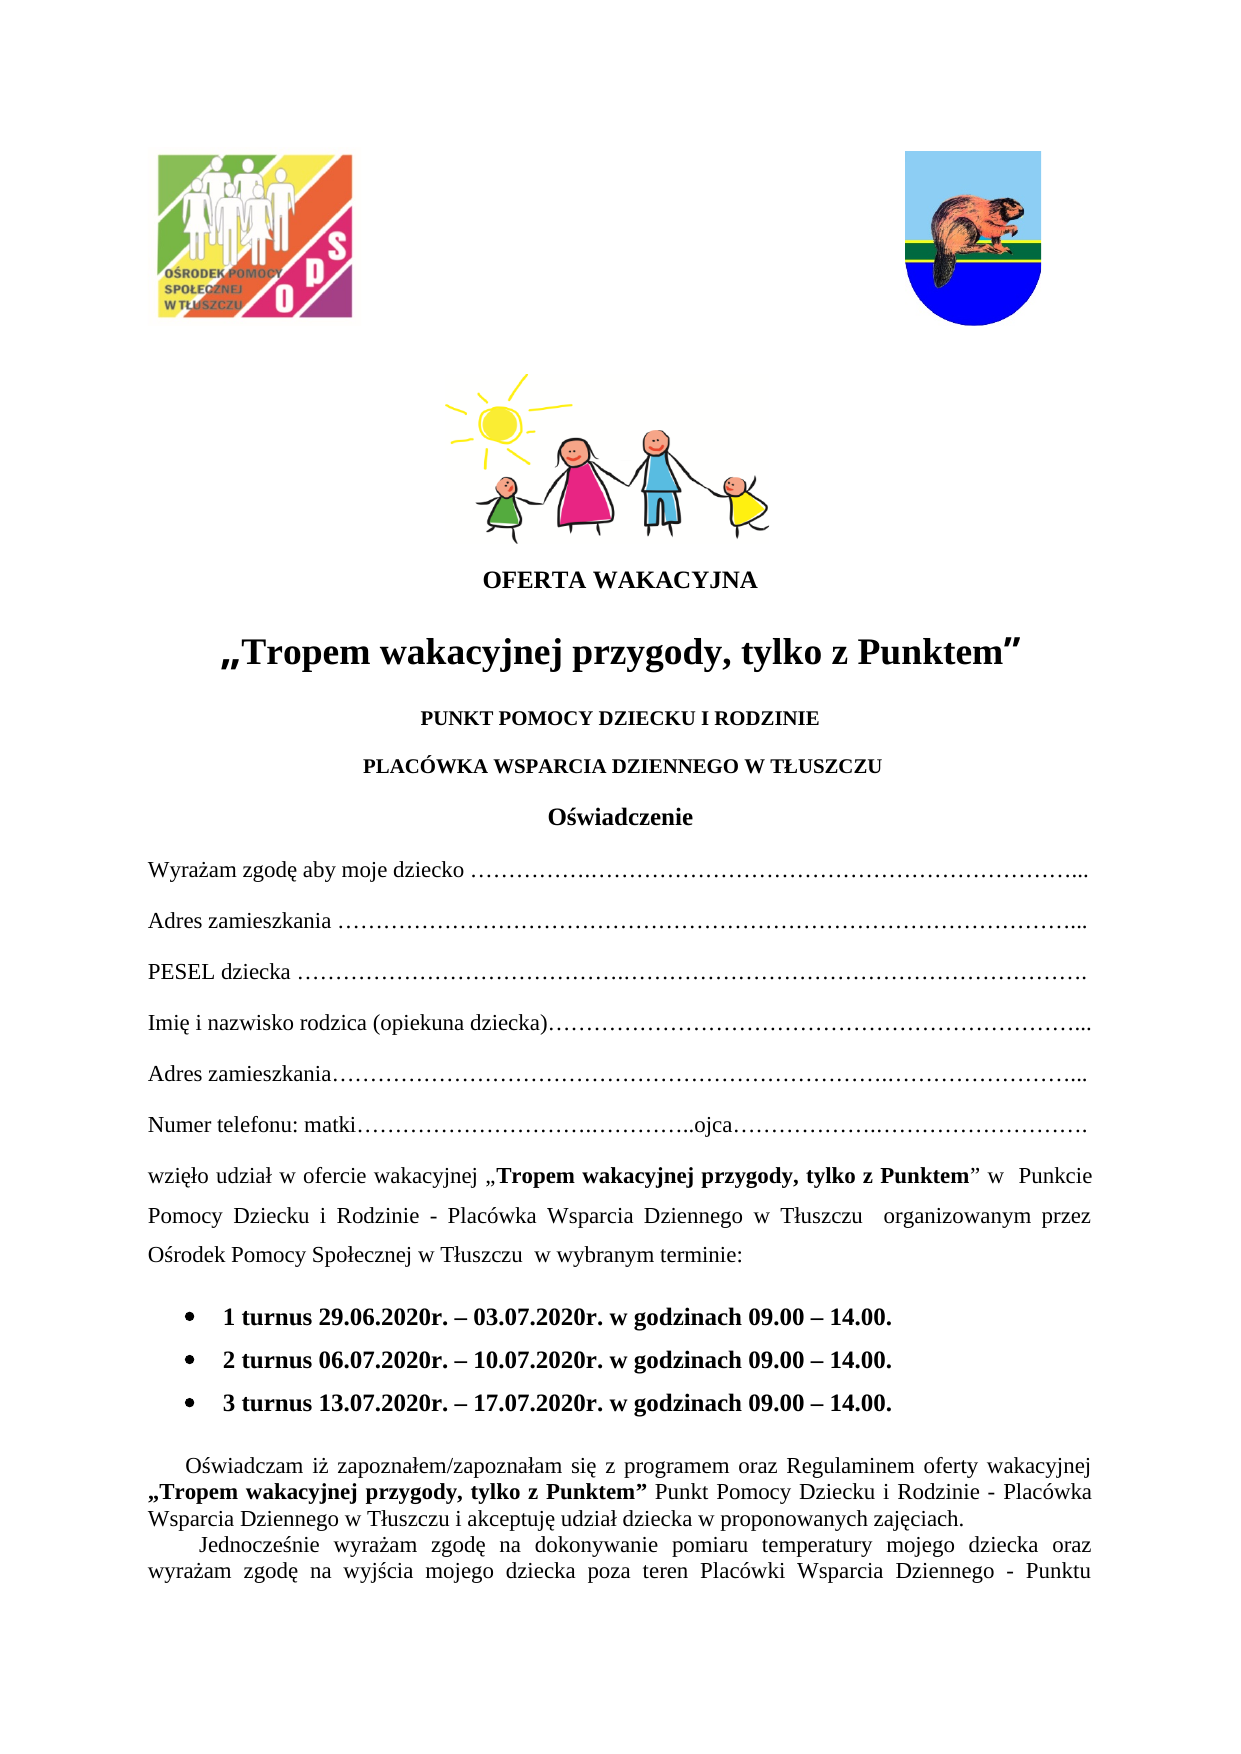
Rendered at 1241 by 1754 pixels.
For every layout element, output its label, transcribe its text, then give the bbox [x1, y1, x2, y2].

list 2 turnus 06.07.2020r. – 10.07.2020r. w godzinach 09.00 – 14.00. [185, 1345, 1093, 1374]
list 3 turnus 13.07.2020r. – 17.07.2020r. w godzinach 09.00 – 14.00. [185, 1388, 1093, 1417]
text Oświadczam iż zapoznałem/zapoznałam się z programem oraz Regulaminem oferty wakacyjnej „Tropem wakacyjnej przygody, tylko z Punktem” Punkt Pomocy Dziecku i Rodzinie - Placówka Wsparcia Dziennego w Tłuszczu i akceptuję udział dziecka w proponowanych zajęciach. [148, 1452, 1093, 1531]
text OFERTA WAKACYJNA [148, 566, 1093, 594]
picture [905, 151, 1042, 326]
text wzięło udział w ofercie wakacyjnej „Tropem wakacyjnej przygody, tylko z Punktem” w Punkcie Pomocy Dziecku i Rodzinie - Placówka Wsparcia Dziennego w Tłuszczu organizowanym przez Ośrodek Pomocy Społecznej w Tłuszczu w wybranym terminie: [148, 1162, 1093, 1268]
picture [147, 147, 362, 326]
text „Tropem wakacyjnej przygody, tylko z Punktem” [148, 619, 1093, 676]
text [148, 1531, 1093, 1584]
text PLACÓWKA WSPARCIA DZIENNEGO W TŁUSZCZU [148, 754, 1093, 778]
text PESEL dziecka …………………………………….……………………………………………………. [148, 958, 1093, 985]
text Oświadczenie [148, 802, 1093, 831]
text PUNKT POMOCY DZIECKU I RODZINIE [148, 706, 1093, 729]
text Numer telefonu: matki………………………….…………..ojca……………….………………………. [148, 1111, 1093, 1138]
text Imię i nazwisko rodzica (opiekuna dziecka)……………………………………………………………... [148, 1009, 1093, 1036]
text Wyrażam zgodę aby moje dziecko …………….………………………………………………………... [148, 856, 1093, 883]
text Adres zamieszkania……………………………………………………………….……………………... [148, 1060, 1093, 1087]
picture [445, 374, 770, 544]
text Adres zamieszkania ……………………………………………………………………………………... [148, 907, 1093, 934]
list 1 turnus 29.06.2020r. – 03.07.2020r. w godzinach 09.00 – 14.00. [185, 1302, 1093, 1331]
